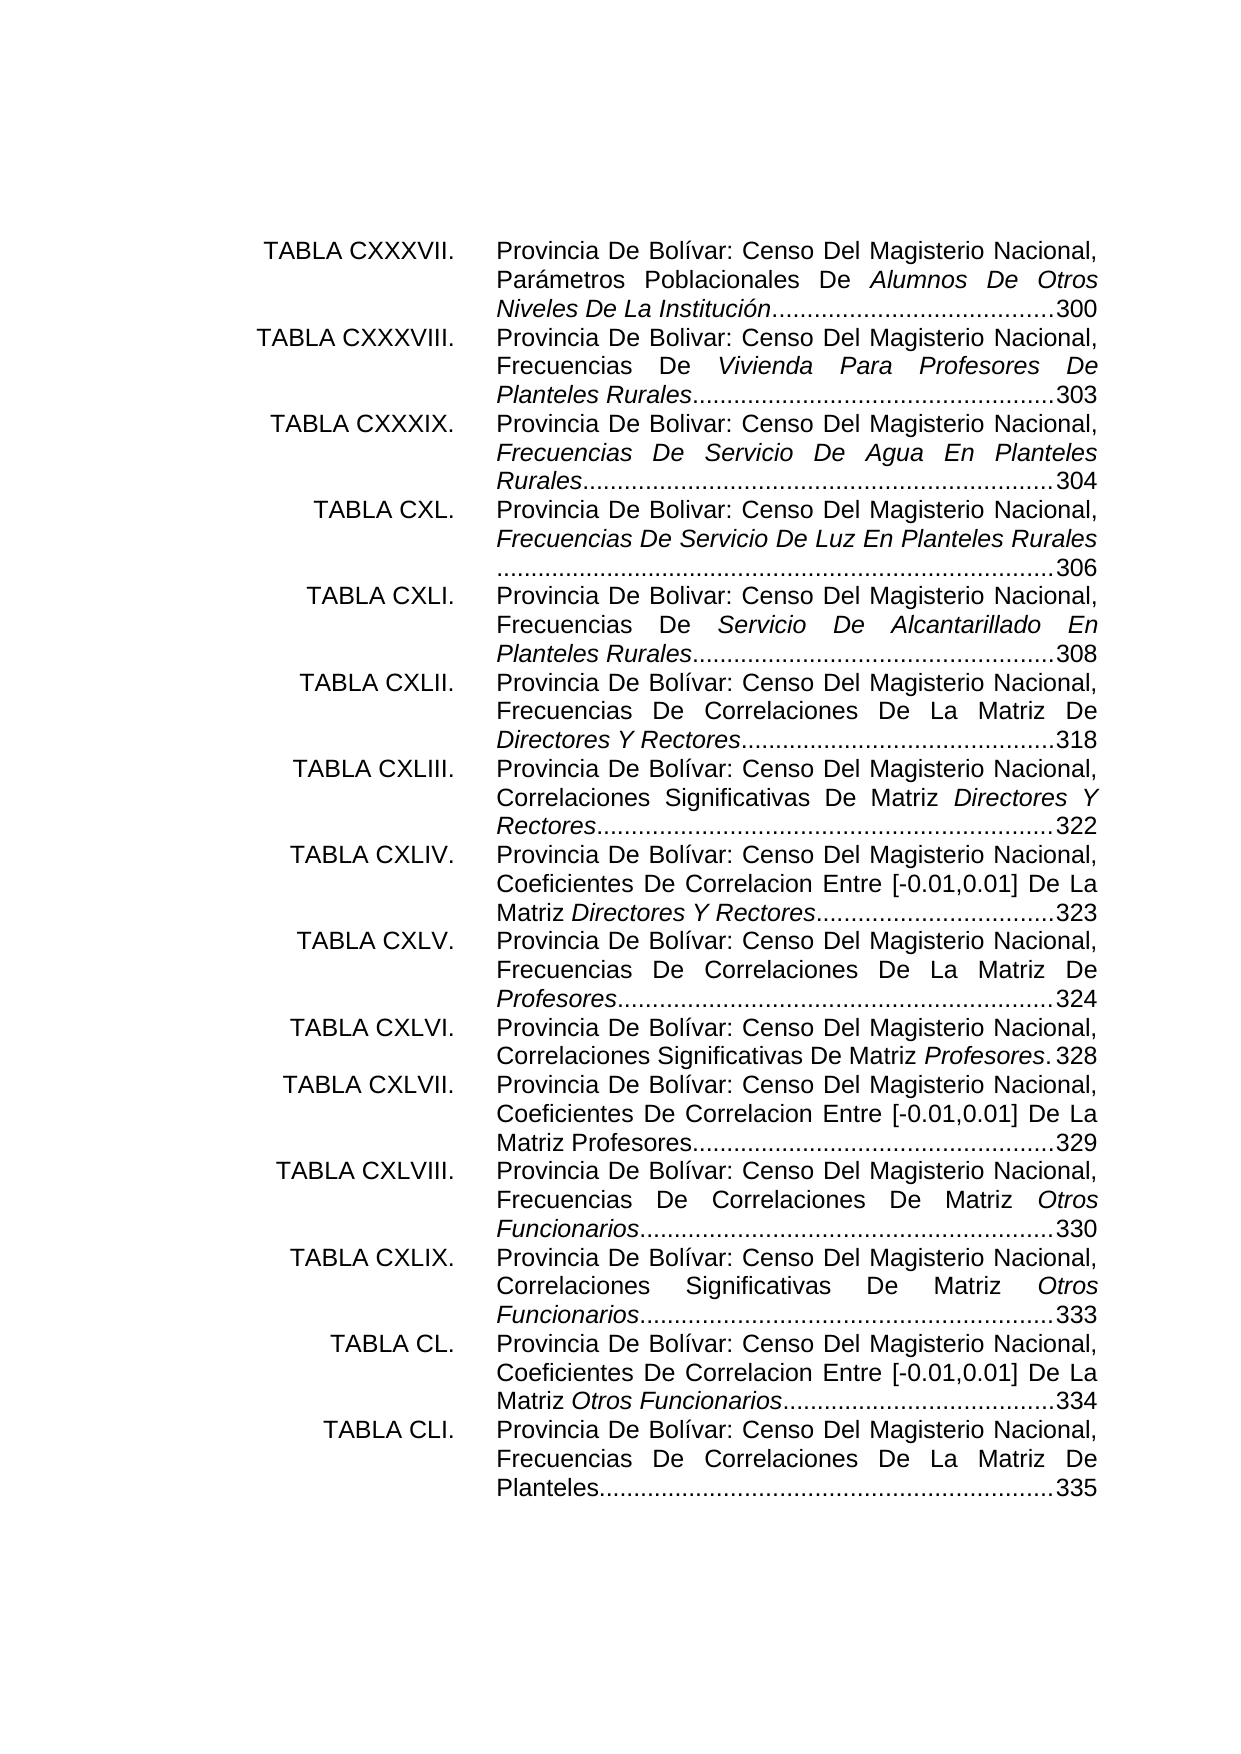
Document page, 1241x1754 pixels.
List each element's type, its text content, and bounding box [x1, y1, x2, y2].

list Provincia De Bolivar: Censo Del Magisterio Nacional, Frecuencias De Servicio De Agua En Planteles Rurales 304 [455, 409, 1098, 495]
list Provincia De Bolívar: Censo Del Magisterio Nacional, Coeficientes De Correlacion Entre [-0.01,0.01] De La Matriz Directores Y Rectores 323 [455, 840, 1098, 926]
list Provincia De Bolívar: Censo Del Magisterio Nacional, Frecuencias De Correlaciones De La Matriz De Profesores 324 [455, 926, 1098, 1012]
list Provincia De Bolívar: Censo Del Magisterio Nacional, Coeficientes De Correlacion Entre [-0.01,0.01] De La Matriz Otros Funcionarios 334 [455, 1329, 1098, 1415]
list Provincia De Bolívar: Censo Del Magisterio Nacional, Frecuencias De Correlaciones De Matriz Otros Funcionarios 330 [455, 1156, 1098, 1242]
list Provincia De Bolívar: Censo Del Magisterio Nacional, Correlaciones Significativas De Matriz Directores Y Rectores 322 [455, 754, 1098, 840]
list Provincia De Bolívar: Censo Del Magisterio Nacional, Correlaciones Significativas De Matriz Profesores 328 [455, 1012, 1098, 1070]
list Provincia De Bolivar: Censo Del Magisterio Nacional, Frecuencias De Servicio De Luz En Planteles Rurales 306 [455, 495, 1098, 581]
list Provincia De Bolívar: Censo Del Magisterio Nacional, Frecuencias De Correlaciones De La Matriz De Directores Y Rectores 318 [455, 667, 1098, 754]
list Provincia De Bolívar: Censo Del Magisterio Nacional, Parámetros Poblacionales De Alumnos De Otros Niveles De La Institución 300 [455, 236, 1098, 322]
list Provincia De Bolívar: Censo Del Magisterio Nacional, Correlaciones Significativas De Matriz Otros Funcionarios 333 [455, 1242, 1098, 1329]
list Provincia De Bolívar: Censo Del Magisterio Nacional, Frecuencias De Correlaciones De La Matriz De Planteles 335 [455, 1415, 1098, 1501]
list Provincia De Bolívar: Censo Del Magisterio Nacional, Coeficientes De Correlacion Entre [-0.01,0.01] De La Matriz Profesores 329 [455, 1070, 1098, 1156]
list Provincia De Bolivar: Censo Del Magisterio Nacional, Frecuencias De Servicio De Alcantarillado En Planteles Rurales 308 [455, 581, 1098, 667]
list Provincia De Bolivar: Censo Del Magisterio Nacional, Frecuencias De Vivienda Para Profesores De Planteles Rurales 303 [455, 322, 1098, 409]
